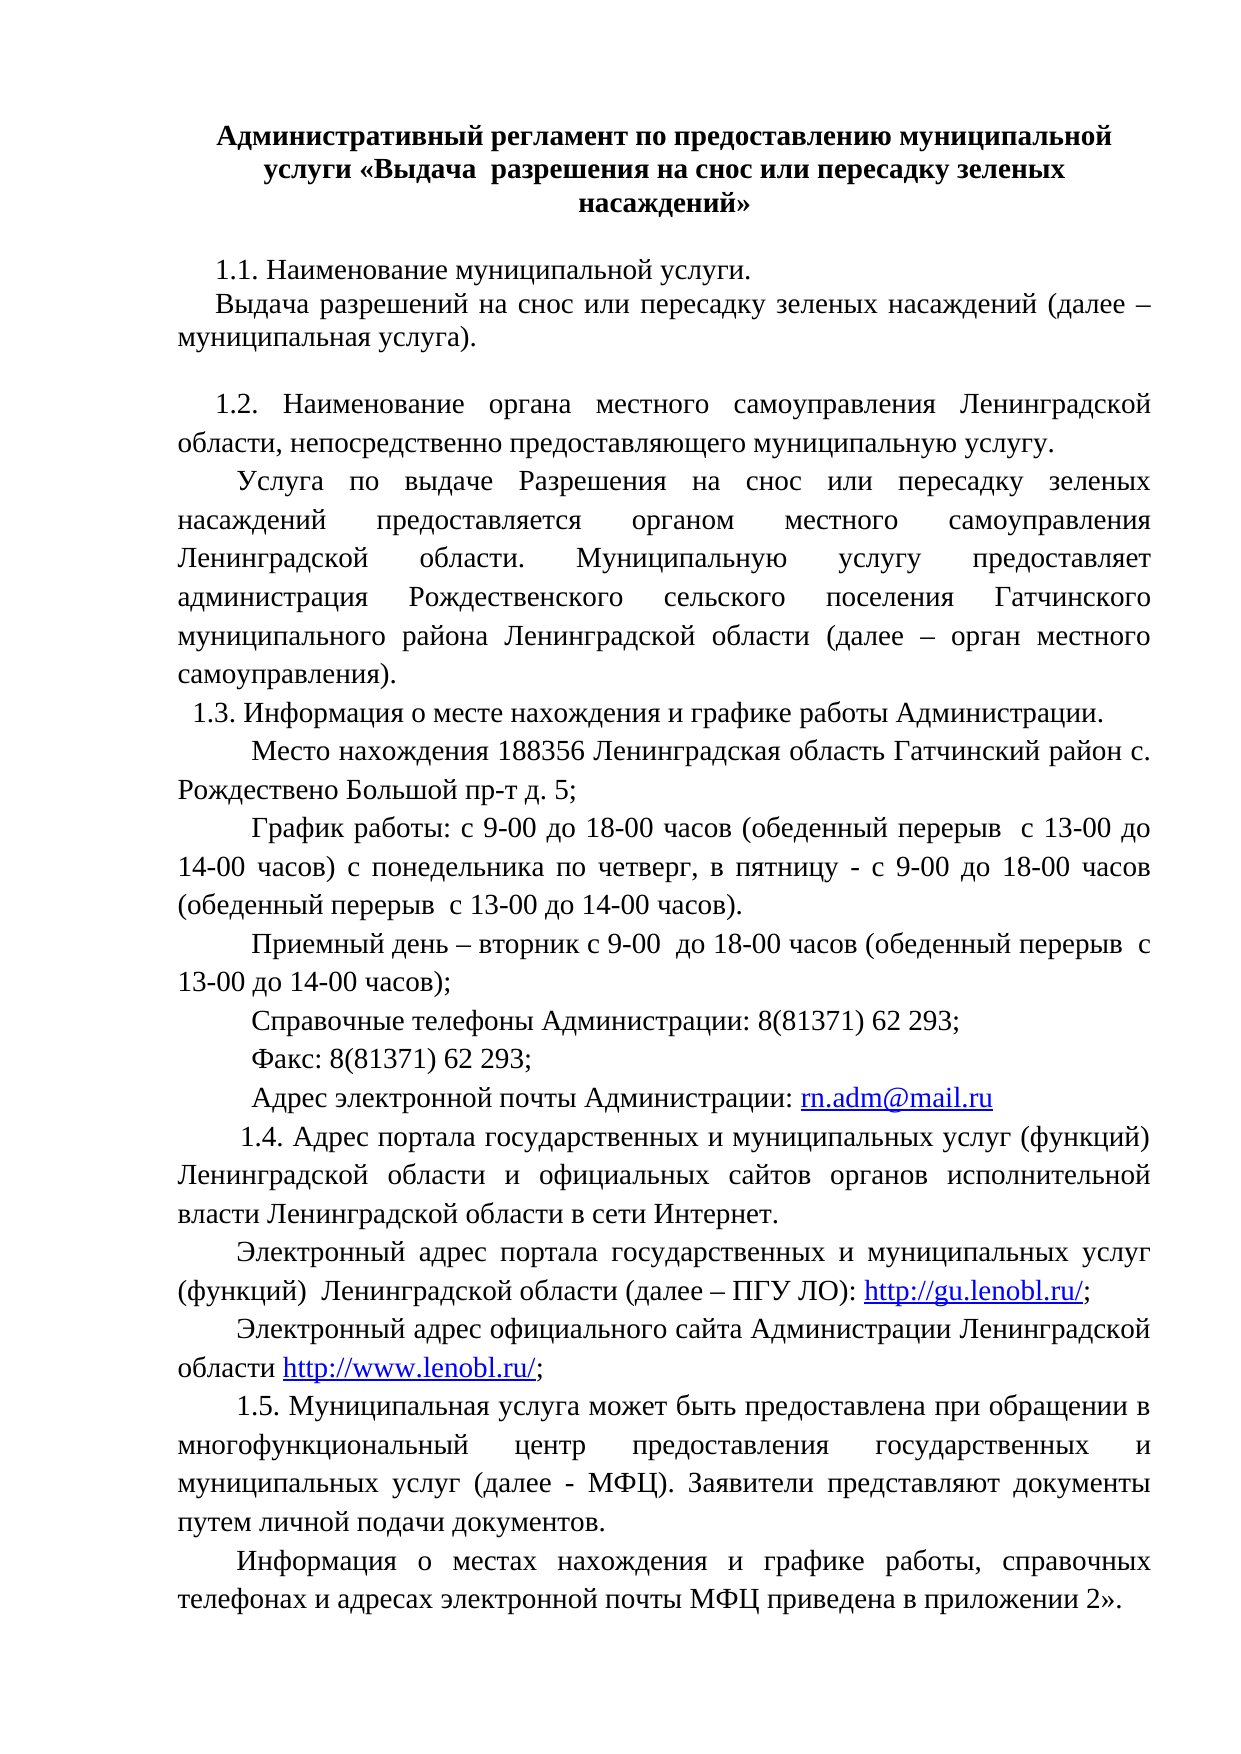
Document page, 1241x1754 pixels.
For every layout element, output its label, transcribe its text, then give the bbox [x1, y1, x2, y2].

text Приемный день – вторник с 9-00 до 18-00 часов (обеденный перерыв с 13-00 до 14-00 часов); [177, 926, 1152, 998]
text Факс: 8(81371) 62 293; [177, 1042, 1152, 1075]
text Административный регламент по предоставлению муниципальной услуги «Выдача разрешения на снос или пересадку зеленых насаждений» [177, 118, 1152, 219]
text Электронный адрес портала государственных и муниципальных услуг (функций) Ленинградской области (далее – ПГУ ЛО): http://gu.lenobl.ru/; [177, 1234, 1152, 1306]
text График работы: с 9-00 до 18-00 часов (обеденный перерыв с 13-00 до 14-00 часов) с понедельника по четверг, в пятницу - с 9-00 до 18-00 часов (обеденный перерыв с 13-00 до 14-00 часов). [177, 810, 1152, 921]
text 1.1. Наименование муниципальной услуги. [177, 252, 1152, 286]
text Адрес электронной почты Администрации: rn.adm@mail.ru [177, 1080, 1152, 1114]
text Информация о местах нахождения и графике работы, справочных телефонах и адресах электронной почты МФЦ приведена в приложении 2». [177, 1543, 1152, 1615]
text 1.3. Информация о месте нахождения и графике работы Администрации. [177, 695, 1152, 728]
text Выдача разрешений на снос или пересадку зеленых насаждений (далее – муниципальная услуга). [177, 286, 1152, 353]
text 1.5. Муниципальная услуга может быть предоставлена при обращении в многофункциональный центр предоставления государственных и муниципальных услуг (далее - МФЦ). Заявители представляют документы путем личной подачи документов. [177, 1388, 1152, 1538]
text Электронный адрес официального сайта Администрации Ленинградской области http://www.lenobl.ru/; [177, 1311, 1152, 1383]
list Услуга по выдаче Разрешения на снос или пересадку зеленых насаждений предоставляется органом местного самоуправления Ленинградской области. Муниципальную услугу предоставляет администрация Рождественского сельского поселения Гатчинского муниципального района Ленинградской области (далее – орган местного самоуправления). [177, 463, 1152, 690]
text Справочные телефоны Администрации: 8(81371) 62 293; [177, 1003, 1152, 1037]
text 1.4. Адрес портала государственных и муниципальных услуг (функций) Ленинградской области и официальных сайтов органов исполнительной власти Ленинградской области в сети Интернет. [177, 1119, 1152, 1229]
text 1.2. Наименование органа местного самоуправления Ленинградской области, непосредственно предоставляющего муниципальную услугу. [177, 386, 1152, 458]
text Место нахождения 188356 Ленинградская область Гатчинский район с. Рождествено Большой пр-т д. 5; [177, 733, 1152, 805]
